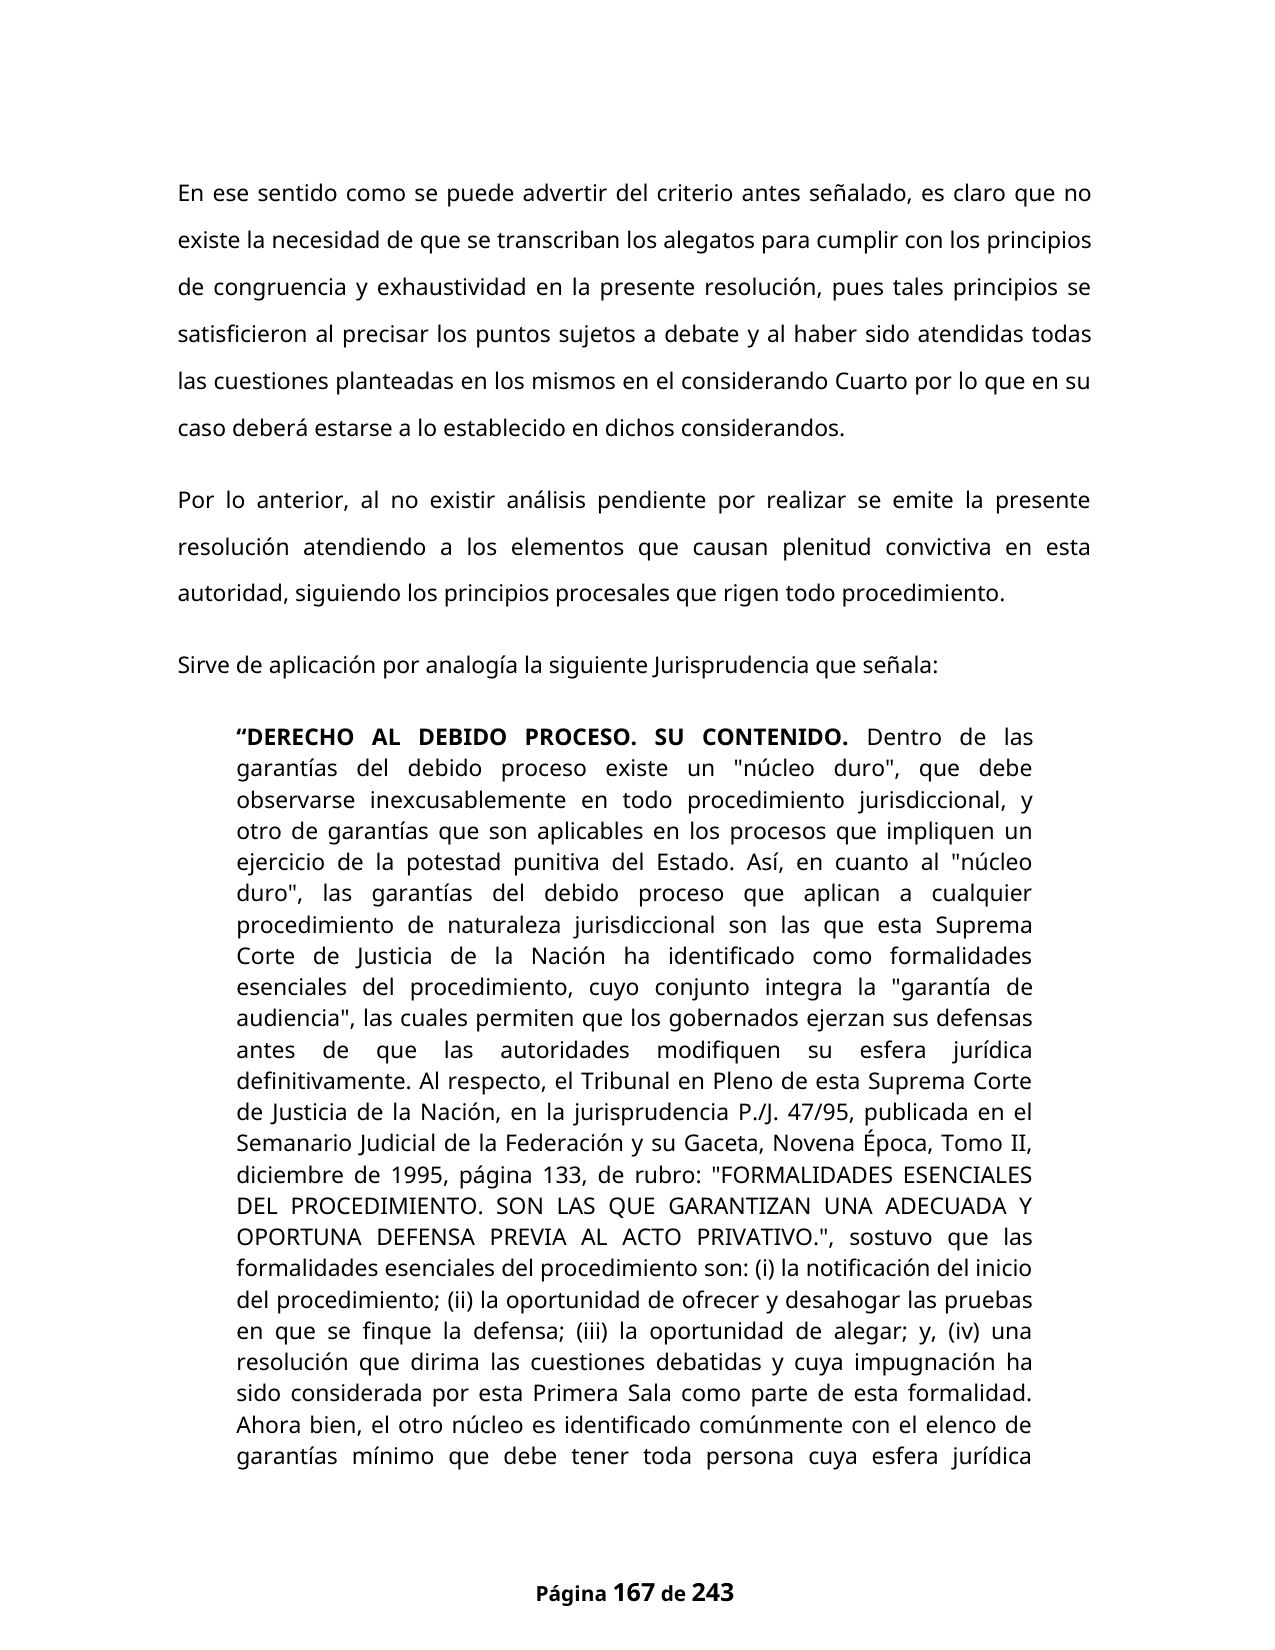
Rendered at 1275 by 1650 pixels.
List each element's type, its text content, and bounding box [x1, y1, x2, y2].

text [236, 721, 1033, 1471]
text Por lo anterior, al no existir análisis pendiente por realizar se emite la presente resolución atendiendo a los elementos que causan plenitud convictiva en esta autoridad, siguiendo los principios procesales que rigen todo procedimiento. [177, 562, 1092, 608]
text Por lo anterior, al no existir análisis pendiente por realizar se emite la presente resolución atendiendo a los elementos que causan plenitud convictiva en esta autoridad, siguiendo los principios procesales que rigen todo procedimiento. [177, 483, 1092, 530]
text Sirve de aplicación por analogía la siguiente Jurisprudencia que señala: [177, 649, 1092, 680]
text En ese sentido como se puede advertir del criterio antes señalado, es claro que no existe la necesidad de que se transcriban los alegatos para cumplir con los principios de congruencia y exhaustividad en la presente resolución, pues tales principios se satisficieron al precisar los puntos sujetos a debate y al haber sido atendidas todas las cuestiones planteadas en los mismos en el considerando Cuarto por lo que en su caso deberá estarse a lo establecido en dichos considerandos. [177, 177, 1092, 443]
